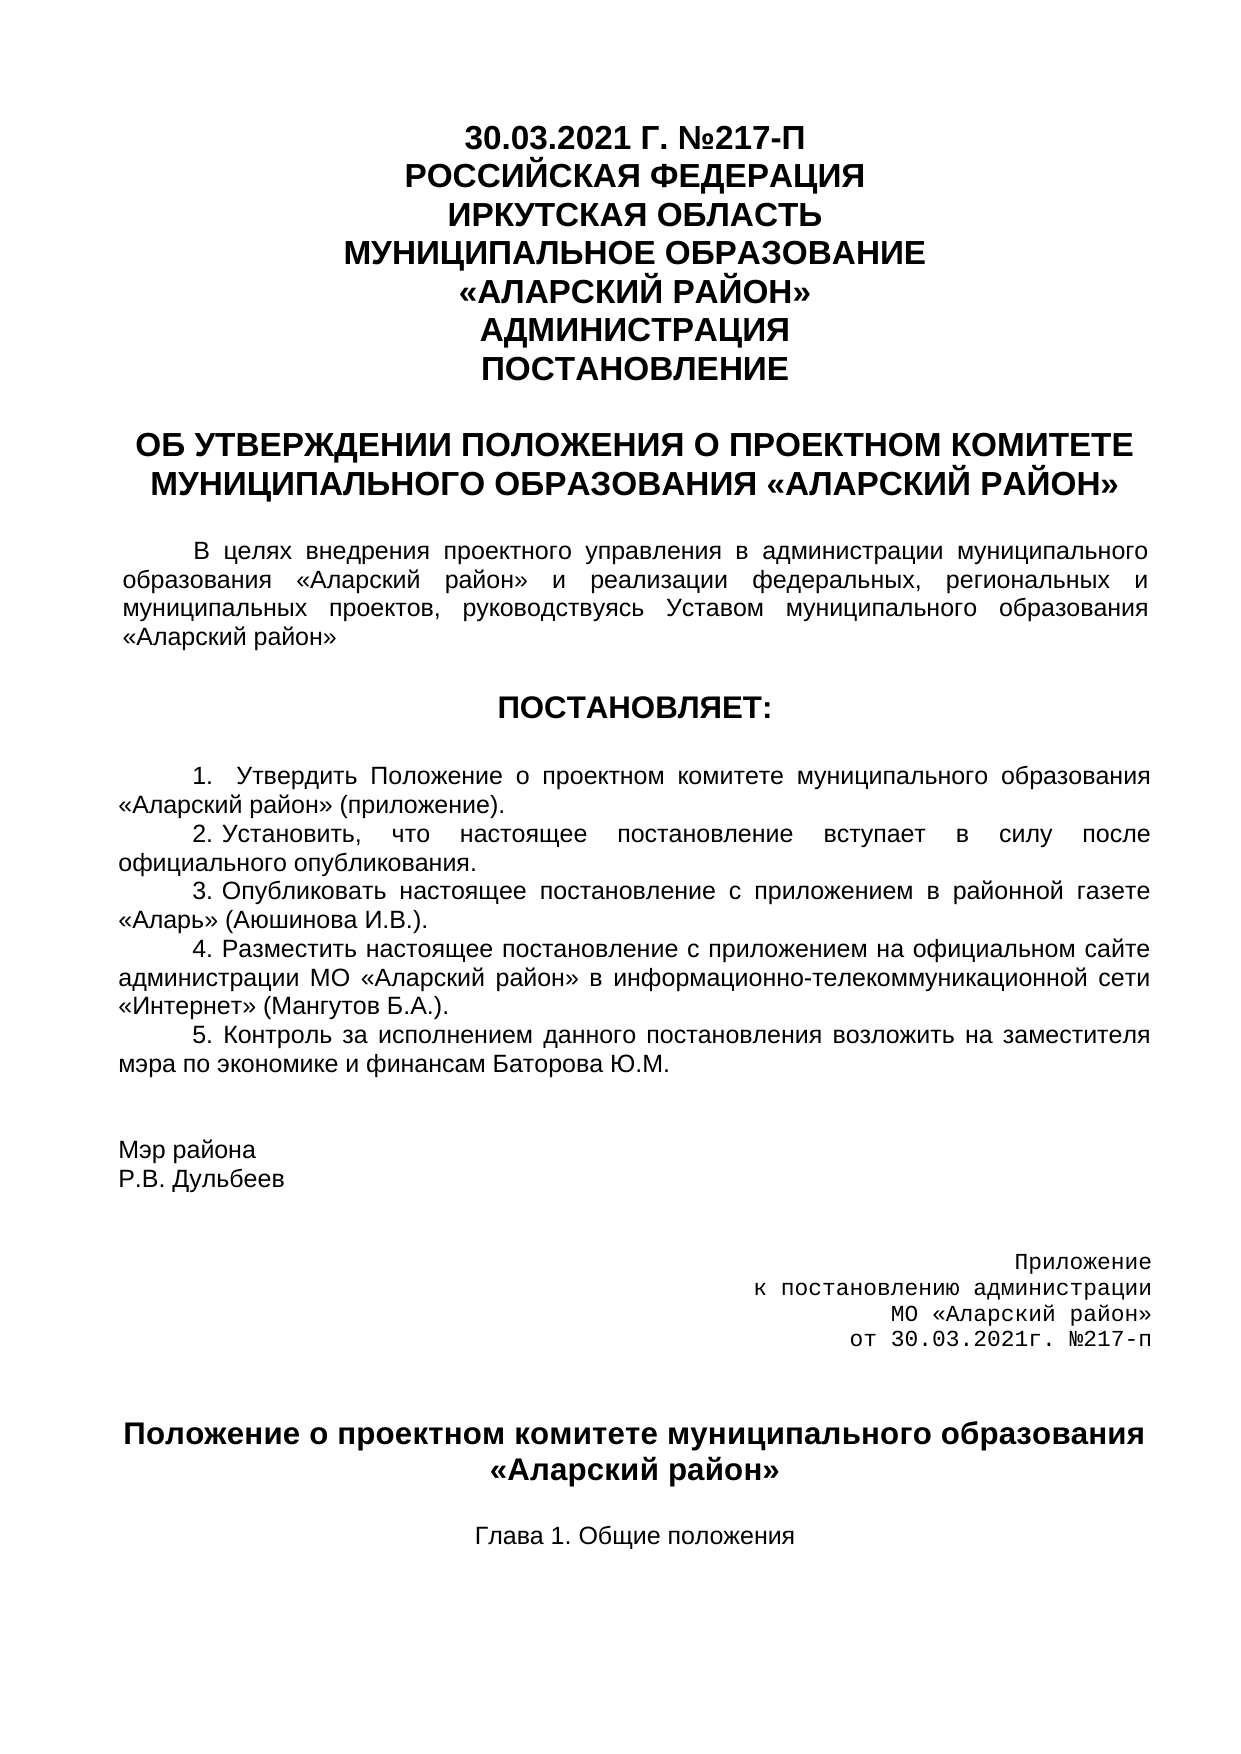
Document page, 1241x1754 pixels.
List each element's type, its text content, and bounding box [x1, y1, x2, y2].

text АДМИНИСТРАЦИЯ [118, 310, 1152, 349]
text Мэр района [118, 1135, 1152, 1164]
text РОССИЙСКАЯ ФЕДЕРАЦИЯ [118, 157, 1152, 195]
text ПОСТАНОВЛЯЕТ: [118, 689, 1152, 725]
text 5. Контроль за исполнением данного постановления возложить на заместителя мэра по экономике и финансам Баторова Ю.М. [118, 1020, 1152, 1077]
text Р.В. Дульбеев [118, 1164, 1152, 1192]
text ОБ УТВЕРЖДЕНИИ ПОЛОЖЕНИЯ О ПРОЕКТНОМ КОМИТЕТЕ МУНИЦИПАЛЬНОГО ОБРАЗОВАНИЯ «АЛАРСКИЙ РАЙОН» [118, 426, 1152, 502]
text МУНИЦИПАЛЬНОЕ ОБРАЗОВАНИЕ [118, 233, 1152, 272]
text Положение о проектном комитете муниципального образования «Аларский район» [118, 1415, 1152, 1487]
text Приложение [118, 1250, 1152, 1276]
list Опубликовать настоящее постановление с приложением в районной газете «Аларь» (Аюшинова И.В.). [118, 876, 1152, 934]
text к постановлению администрации [118, 1276, 1152, 1302]
text от 30.03.2021г. №217-п [118, 1328, 1152, 1354]
list Установить, что настоящее постановление вступает в силу после официального опубликования. [118, 819, 1152, 876]
text «АЛАРСКИЙ РАЙОН» [118, 272, 1152, 310]
list Утвердить Положение о проектном комитете муниципального образования «Аларский район» (приложение). [118, 761, 1152, 819]
text ИРКУТСКАЯ ОБЛАСТЬ [118, 195, 1152, 233]
text ПОСТАНОВЛЕНИЕ [118, 349, 1152, 387]
text 30.03.2021 Г. №217-П [118, 118, 1152, 157]
text 4. Разместить настоящее постановление с приложением на официальном сайте администрации МО «Аларский район» в информационно-телекоммуникационной сети «Интернет» (Мангутов Б.А.). [118, 934, 1152, 1020]
text Глава 1. Общие положения [118, 1521, 1152, 1549]
text В целях внедрения проектного управления в администрации муниципального образования «Аларский район» и реализации федеральных, региональных и муниципальных проектов, руководствуясь Уставом муниципального образования «Аларский район» [122, 536, 1149, 651]
text МО «Аларский район» [118, 1302, 1152, 1328]
